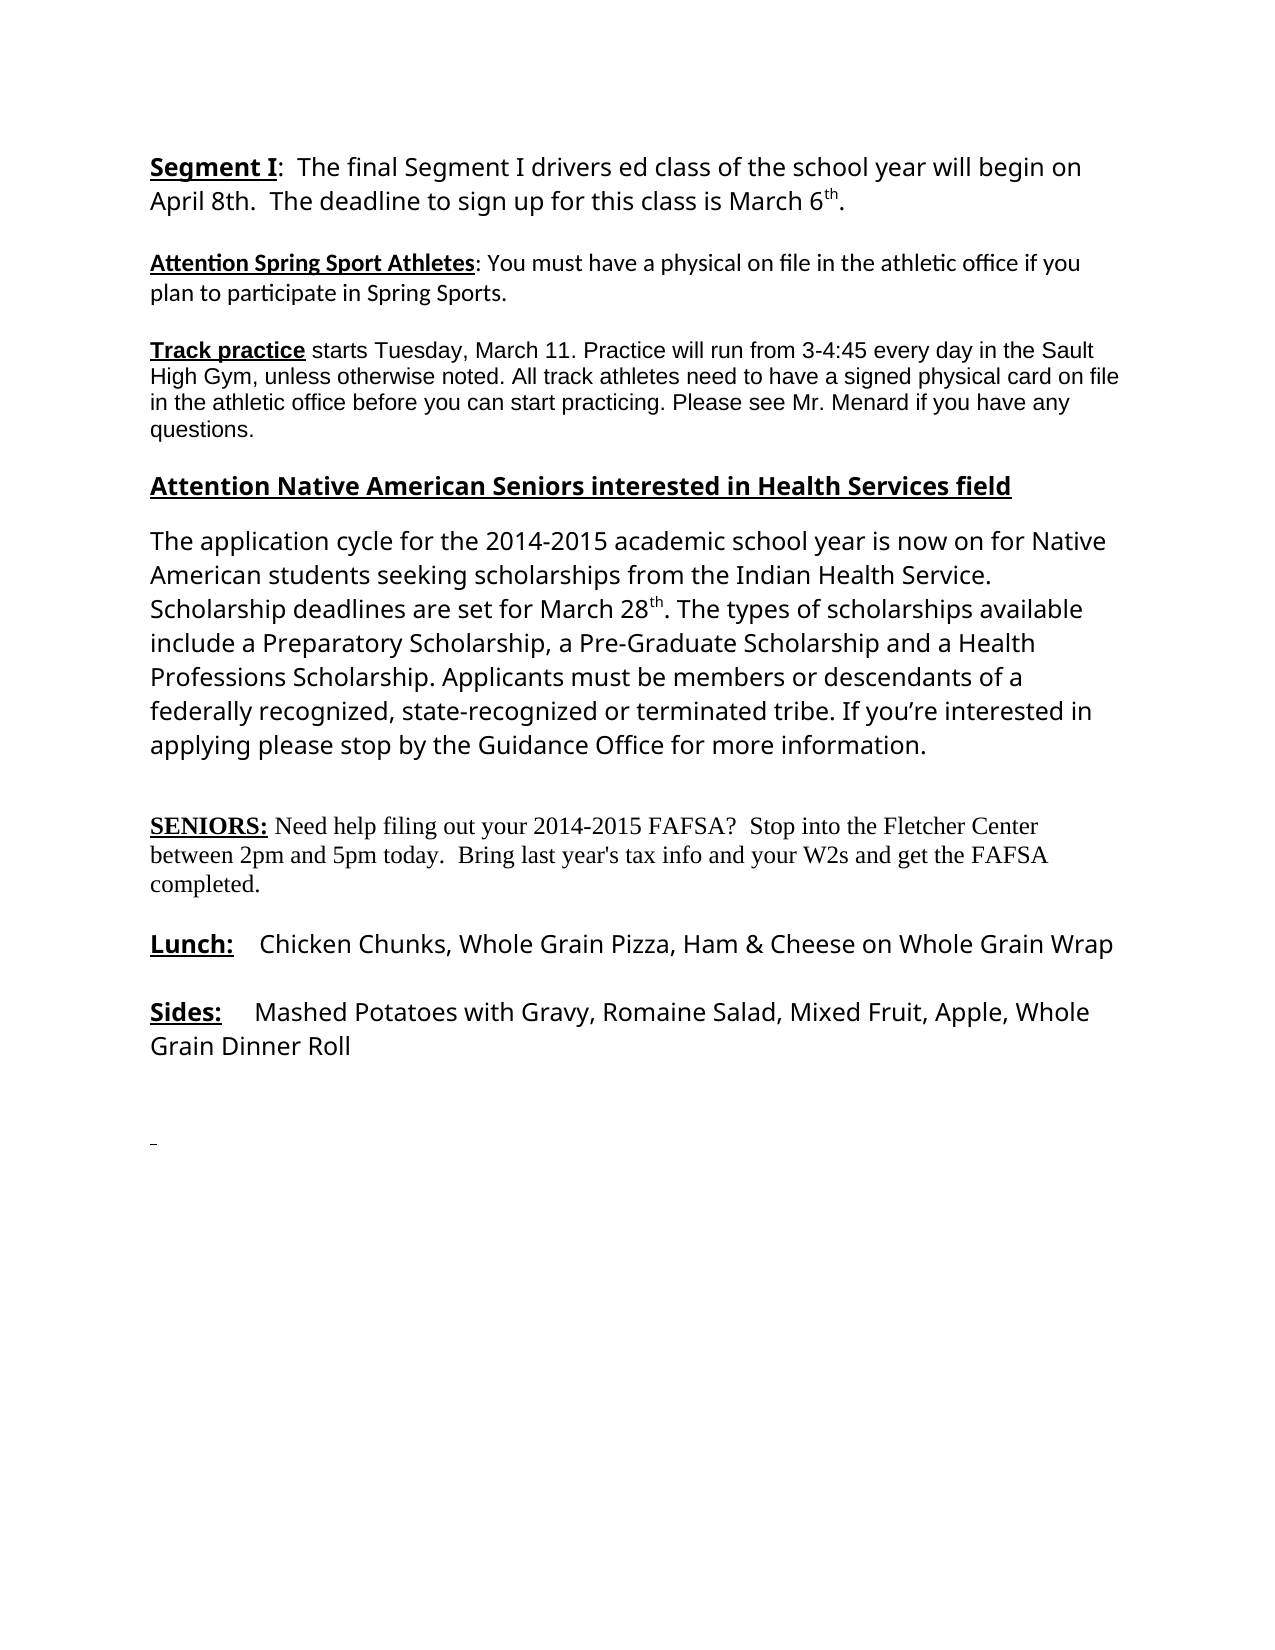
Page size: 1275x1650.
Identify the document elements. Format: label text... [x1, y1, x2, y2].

text SENIORS: Need help filing out your 2014-2015 FAFSA? Stop into the Fletcher Center between 2pm and 5pm today. Bring last year's tax info and your W2s and get the FAFSA completed. [150, 811, 1125, 898]
text Segment I: The final Segment I drivers ed class of the school year will begin on April 8th. The deadline to sign up for this class is March 6th. [150, 150, 1125, 218]
text Attention Native American Seniors interested in Health Services field [150, 468, 1125, 502]
text Sides: Mashed Potatoes with Gravy, Romaine Salad, Mixed Fruit, Apple, Whole Grain Dinner Roll [150, 994, 1125, 1063]
text Lunch: Chicken Chunks, Whole Grain Pizza, Ham & Cheese on Whole Grain Wrap [150, 926, 1125, 960]
text Track practice starts Tuesday, March 11. Practice will run from 3-4:45 every day in the Sault High Gym, unless otherwise noted. All track athletes need to have a signed physical card on file in the athletic office before you can start practicing. Please see Mr. Menard if you have any questions. [150, 337, 1125, 442]
text The application cycle for the 2014-2015 academic school year is now on for Native American students seeking scholarships from the Indian Health Service. Scholarship deadlines are set for March 28th. The types of scholarships available include a Preparatory Scholarship, a Pre-Graduate Scholarship and a Health Professions Scholarship. Applicants must be members or descendants of a federally recognized, state-recognized or terminated tribe. If you’re interested in applying please stop by the Guidance Office for more information. [150, 523, 1125, 762]
text Attention Spring Sport Athletes: You must have a physical on file in the athletic office if you plan to participate in Spring Sports. [150, 247, 1125, 308]
